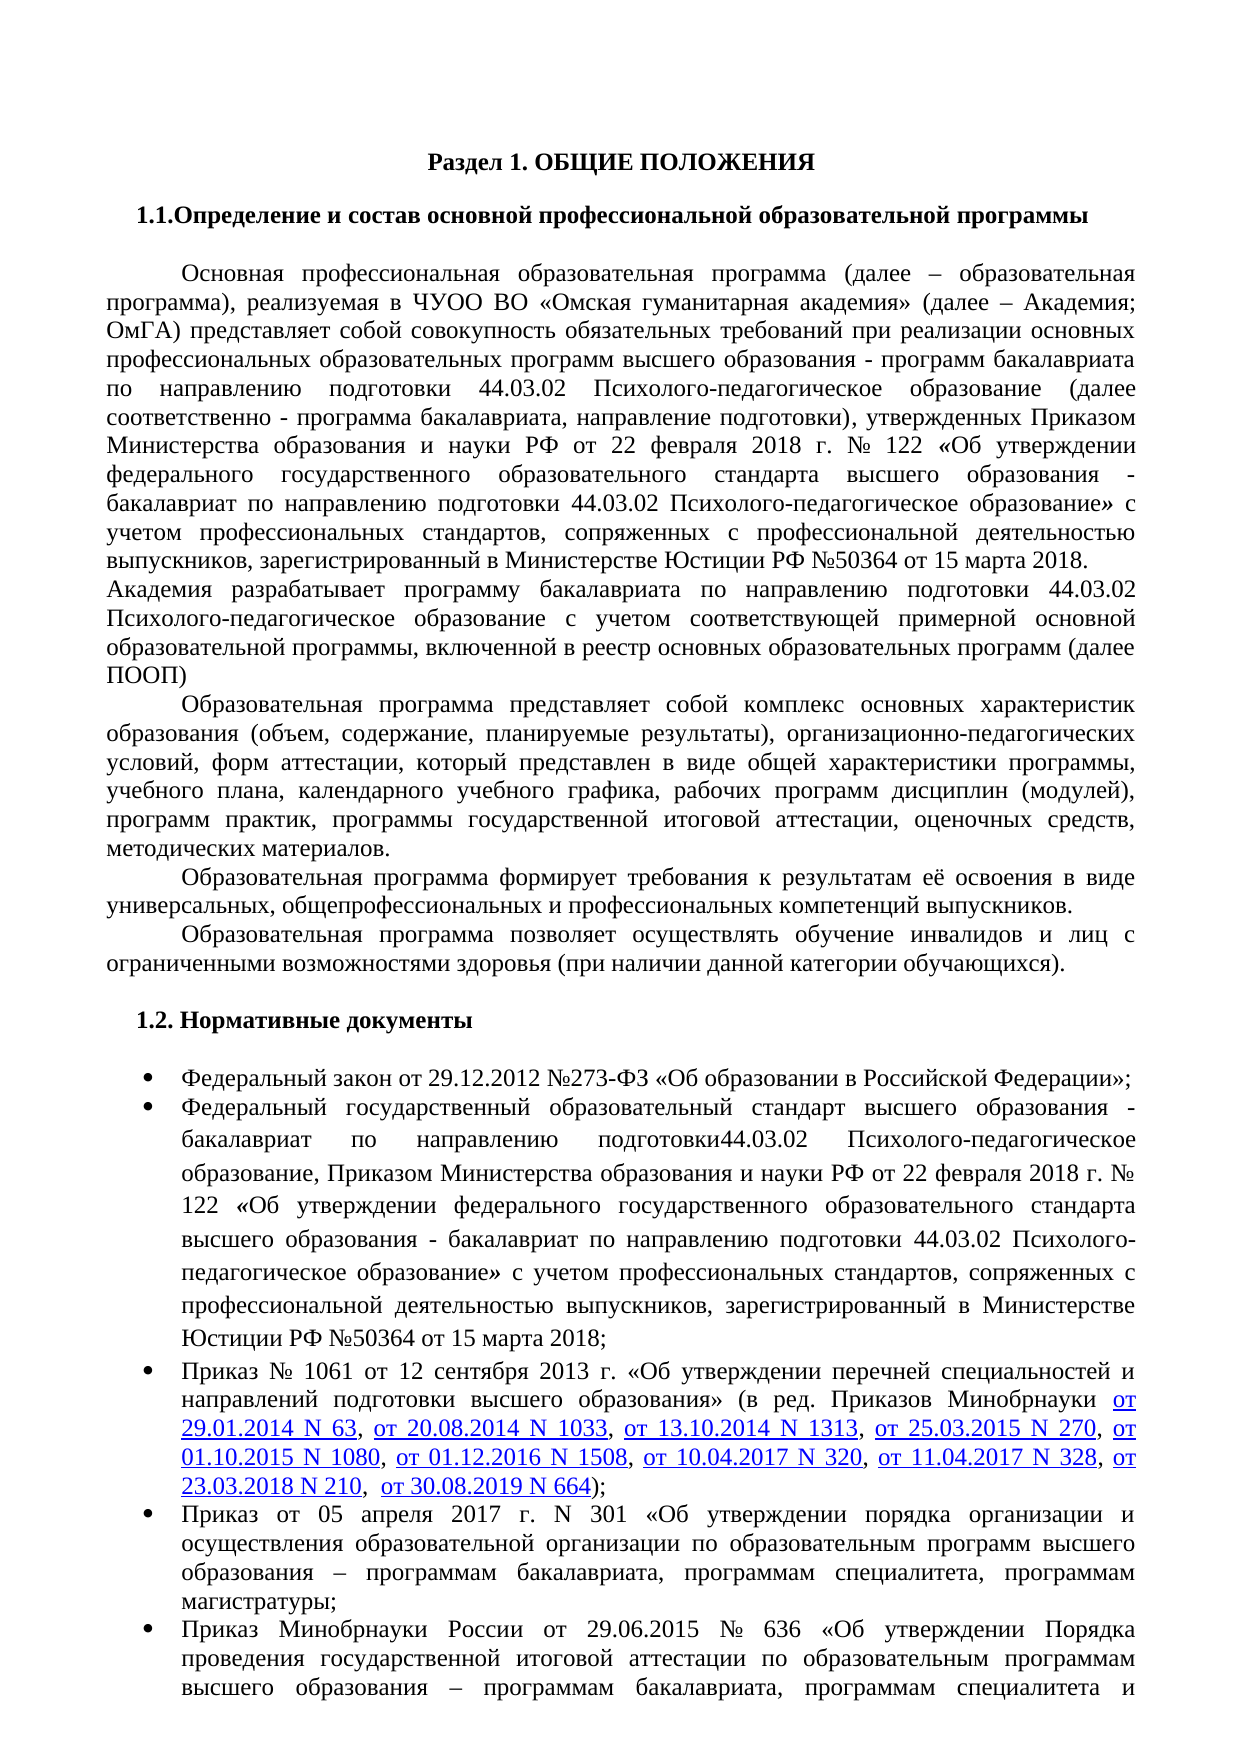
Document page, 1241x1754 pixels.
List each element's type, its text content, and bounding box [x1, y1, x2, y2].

text Основная профессиональная образовательная программа (далее – образовательная программа), реализуемая в ЧУОО ВО «Омская гуманитарная академия» (далее – Академия; ОмГА) представляет собой совокупность обязательных требований при реализации основных профессиональных образовательных программ высшего образования - программ бакалавриата по направлению подготовки 44.03.02 Психолого-педагогическое образование (далее соответственно - программа бакалавриата, направление подготовки), утвержденных Приказом Министерства образования и науки РФ от 22 февраля 2018 г. № 122 «Об утверждении федерального государственного образовательного стандарта высшего образования - бакалавриат по направлению подготовки 44.03.02 Психолого-педагогическое образование» с учетом профессиональных стандартов, сопряженных с профессиональной деятельностью выпускников, зарегистрированный в Министерстве Юстиции РФ №50364 от 15 марта 2018. [106, 258, 1136, 574]
list Федеральный закон от 29.12.2012 №273-ФЗ «Об образовании в Российской Федерации»; [144, 1063, 1136, 1092]
list Федеральный государственный образовательный стандарт высшего образования - бакалавриат по направлению подготовки44.03.02 Психолого-педагогическое образование, Приказом Министерства образования и науки РФ от 22 февраля 2018 г. № 122 «Об утверждении федерального государственного образовательного стандарта высшего образования - бакалавриат по направлению подготовки 44.03.02 Психолого-педагогическое образование» с учетом профессиональных стандартов, сопряженных с профессиональной деятельностью выпускников, зарегистрированный в Министерстве Юстиции РФ №50364 от 15 марта 2018; [144, 1092, 1136, 1351]
text Образовательная программа представляет собой комплекс основных характеристик образования (объем, содержание, планируемые результаты), организационно-педагогических условий, форм аттестации, который представлен в виде общей характеристики программы, учебного плана, календарного учебного графика, рабочих программ дисциплин (модулей), программ практик, программы государственной итоговой аттестации, оценочных средств, методических материалов. [106, 689, 1136, 862]
text 1.1.Определение и состав основной профессиональной образовательной программы [136, 200, 1136, 229]
text Академия разрабатывает программу бакалавриата по направлению подготовки 44.03.02 Психолого-педагогическое образование с учетом соответствующей примерной основной образовательной программы, включенной в реестр основных образовательных программ (далее ПООП) [106, 574, 1136, 689]
text 1.2. Нормативные документы [136, 1005, 1136, 1034]
list Приказ от 05 апреля 2017 г. N 301 «Об утверждении порядка организации и осуществления образовательной организации по образовательным программ высшего образования – программам бакалавриата, программам специалитета, программам магистратуры; [144, 1499, 1136, 1614]
subtitle Раздел 1. ОБЩИЕ ПОЛОЖЕНИЯ [106, 147, 1136, 176]
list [144, 1614, 1136, 1701]
text Образовательная программа позволяет осуществлять обучение инвалидов и лиц с ограниченными возможностями здоровья (при наличии данной категории обучающихся). [106, 919, 1136, 977]
text Образовательная программа формирует требования к результатам её освоения в виде универсальных, общепрофессиональных и профессиональных компетенций выпускников. [106, 862, 1136, 919]
list Приказ № 1061 от 12 сентября 2013 г. «Об утверждении перечней специальностей и направлений подготовки высшего образования» (в ред. Приказов Минобрнауки от 29.01.2014 N 63, от 20.08.2014 N 1033, от 13.10.2014 N 1313, от 25.03.2015 N 270, от 01.10.2015 N 1080, от 01.12.2016 N 1508, от 10.04.2017 N 320, от 11.04.2017 N 328, от 23.03.2018 N 210, от 30.08.2019 N 664); [144, 1356, 1136, 1499]
